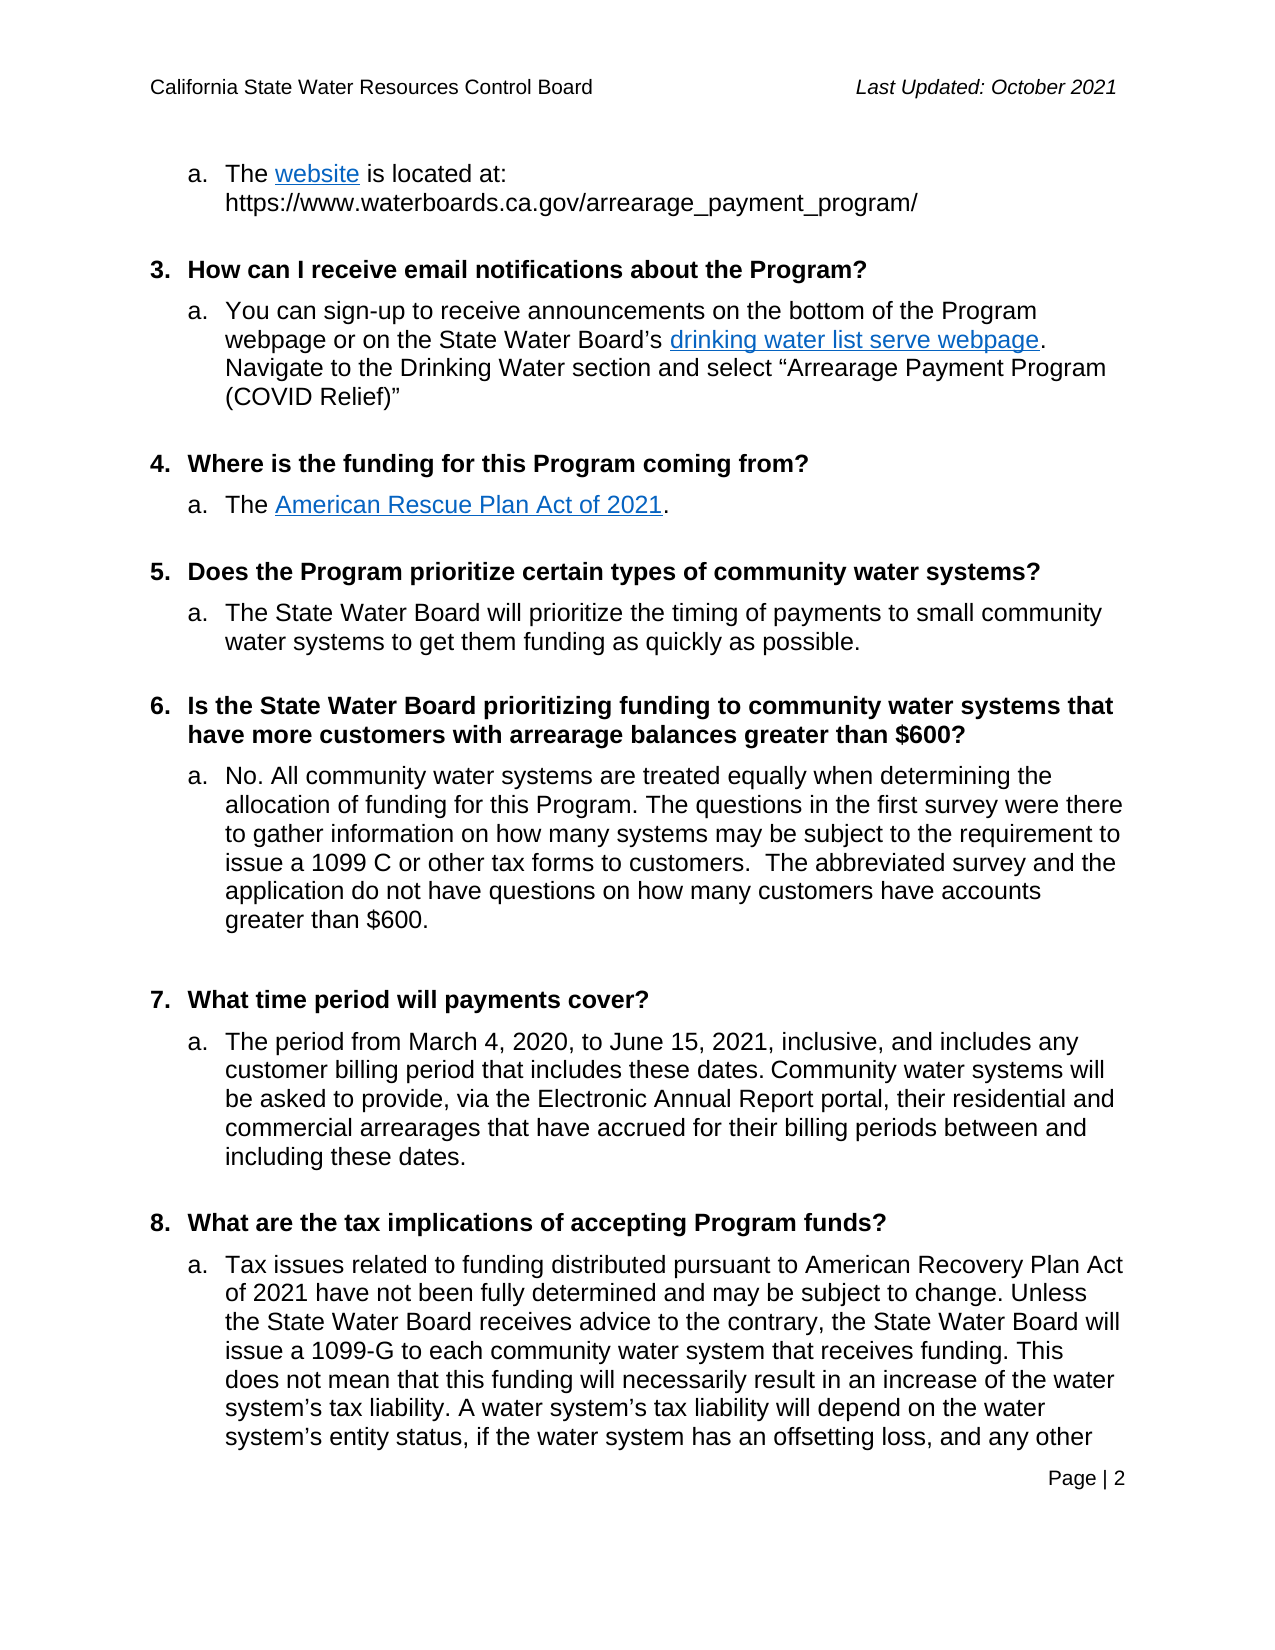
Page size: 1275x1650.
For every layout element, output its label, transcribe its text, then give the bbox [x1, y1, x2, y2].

list You can sign-up to receive announcements on the bottom of the Program webpage or on the State Water Board’s drinking water list serve webpage. Navigate to the Drinking Water section and select “Arrearage Payment Program (COVID Relief)” [187, 296, 1125, 436]
list The American Rescue Plan Act of 2021. [187, 490, 1125, 544]
list Does the Program prioritize certain types of community water systems? [150, 557, 1125, 585]
list What are the tax implications of accepting Program funds? [150, 1208, 1125, 1237]
list The period from March 4, 2020, to June 15, 2021, inclusive, and includes any customer billing period that includes these dates. Community water systems will be asked to provide, via the Electronic Annual Report portal, their residential and commercial arrearages that have accrued for their billing periods between and including these dates. [187, 1027, 1125, 1196]
list Is the State Water Board prioritizing funding to community water systems that have more customers with arrearage balances greater than $600? [150, 691, 1125, 749]
list No. All community water systems are treated equally when determining the allocation of funding for this Program. The questions in the first survey were there to gather information on how many systems may be subject to the requirement to issue a 1099 C or other tax forms to customers. The abbreviated survey and the application do not have questions on how many customers have accounts greater than $600. [187, 761, 1125, 934]
list What time period will payments cover? [150, 985, 1125, 1014]
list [187, 1249, 1125, 1451]
list How can I receive email notifications about the Program? [150, 254, 1125, 283]
list The website is located at: https://www.waterboards.ca.gov/arrearage_payment_program/ [187, 159, 1125, 242]
list The State Water Board will prioritize the timing of payments to small community water systems to get them funding as quickly as possible. [187, 598, 1125, 681]
list Where is the funding for this Program coming from? [150, 449, 1125, 477]
